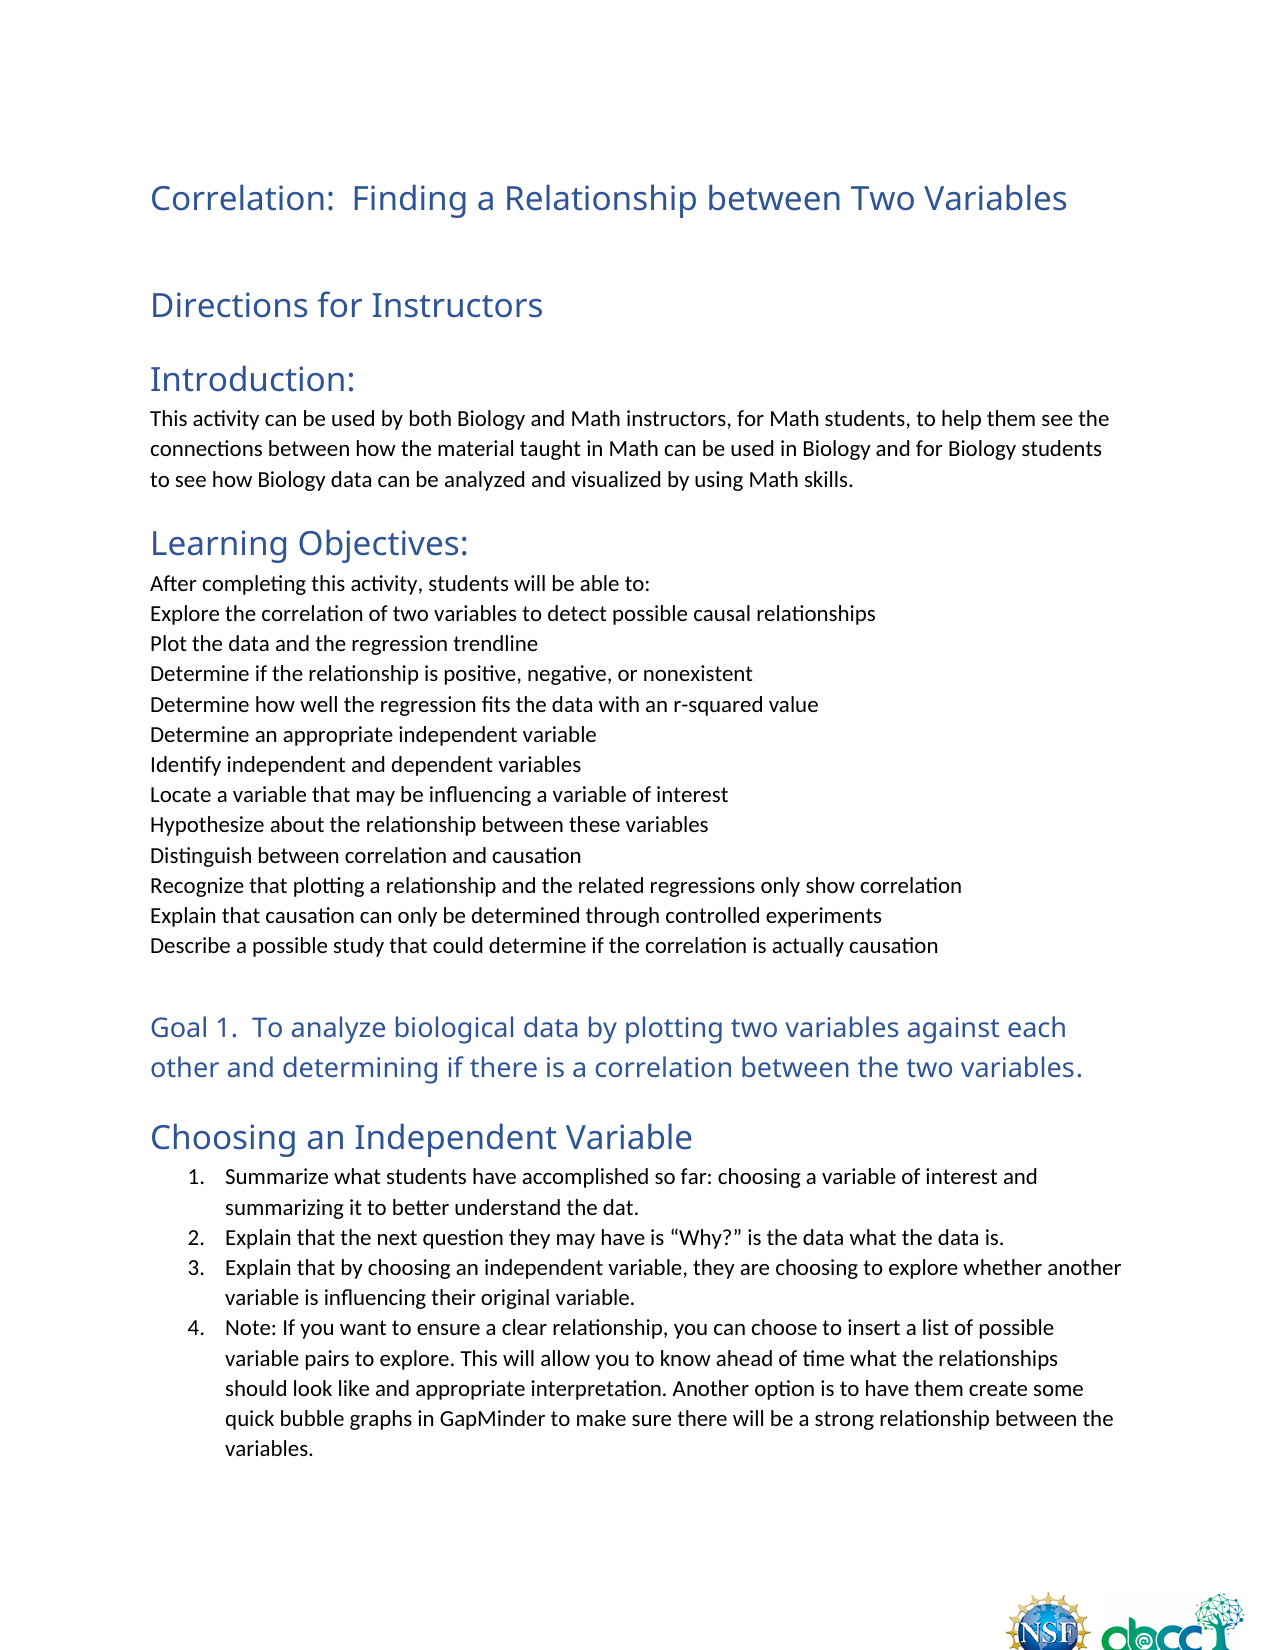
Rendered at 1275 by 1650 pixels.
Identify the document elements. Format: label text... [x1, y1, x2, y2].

text After completing this activity, students will be able to: [150, 569, 1125, 597]
text Locate a variable that may be influencing a variable of interest [150, 780, 1125, 808]
subtitle Correlation: Finding a Relationship between Two Variables [150, 175, 1125, 220]
text Explain that causation can only be determined through controlled experiments [150, 901, 1125, 929]
subtitle Goal 1. To analyze biological data by plotting two variables against each other and determining if there is a correlation between the two variables. [150, 1009, 1125, 1086]
picture [1004, 1590, 1092, 1650]
text Describe a possible study that could determine if the correlation is actually causation [150, 931, 1125, 959]
text Hypothesize about the relationship between these variables [150, 811, 1125, 838]
text Determine if the relationship is positive, negative, or nonexistent [150, 659, 1125, 687]
text Determine how well the regression fits the data with an r-squared value [150, 690, 1125, 718]
list Summarize what students have accomplished so far: choosing a variable of interest and summarizing it to better understand the dat. [187, 1162, 1125, 1221]
list Explain that by choosing an independent variable, they are choosing to explore whether another variable is influencing their original variable. [187, 1253, 1125, 1311]
text Plot the data and the regression trendline [150, 629, 1125, 657]
subtitle Choosing an Independent Variable [150, 1113, 1125, 1159]
subtitle Introduction: [150, 355, 1125, 401]
text Identify independent and dependent variables [150, 750, 1125, 778]
picture [1100, 1592, 1245, 1650]
list Explain that the next question they may have is “Why?” is the data what the data is. [187, 1223, 1125, 1251]
list Note: If you want to ensure a clear relationship, you can choose to insert a list of possible variable pairs to explore. This will allow you to know ahead of time what the relationships should look like and appropriate interpretation. Another option is to have them create some quick bubble graphs in GapMinder to make sure there will be a strong relationship between the variables. [187, 1313, 1125, 1462]
text Recognize that plotting a relationship and the related regressions only show correlation [150, 871, 1125, 899]
subtitle Learning Objectives: [150, 520, 1125, 565]
text Distinguish between correlation and causation [150, 841, 1125, 869]
text Determine an appropriate independent variable [150, 720, 1125, 748]
text Explore the correlation of two variables to detect possible causal relationships [150, 599, 1125, 627]
text This activity can be used by both Biology and Math instructors, for Math students, to help them see the connections between how the material taught in Math can be used in Biology and for Biology students to see how Biology data can be analyzed and visualized by using Math skills. [150, 404, 1125, 493]
subtitle Directions for Instructors [150, 281, 1125, 327]
